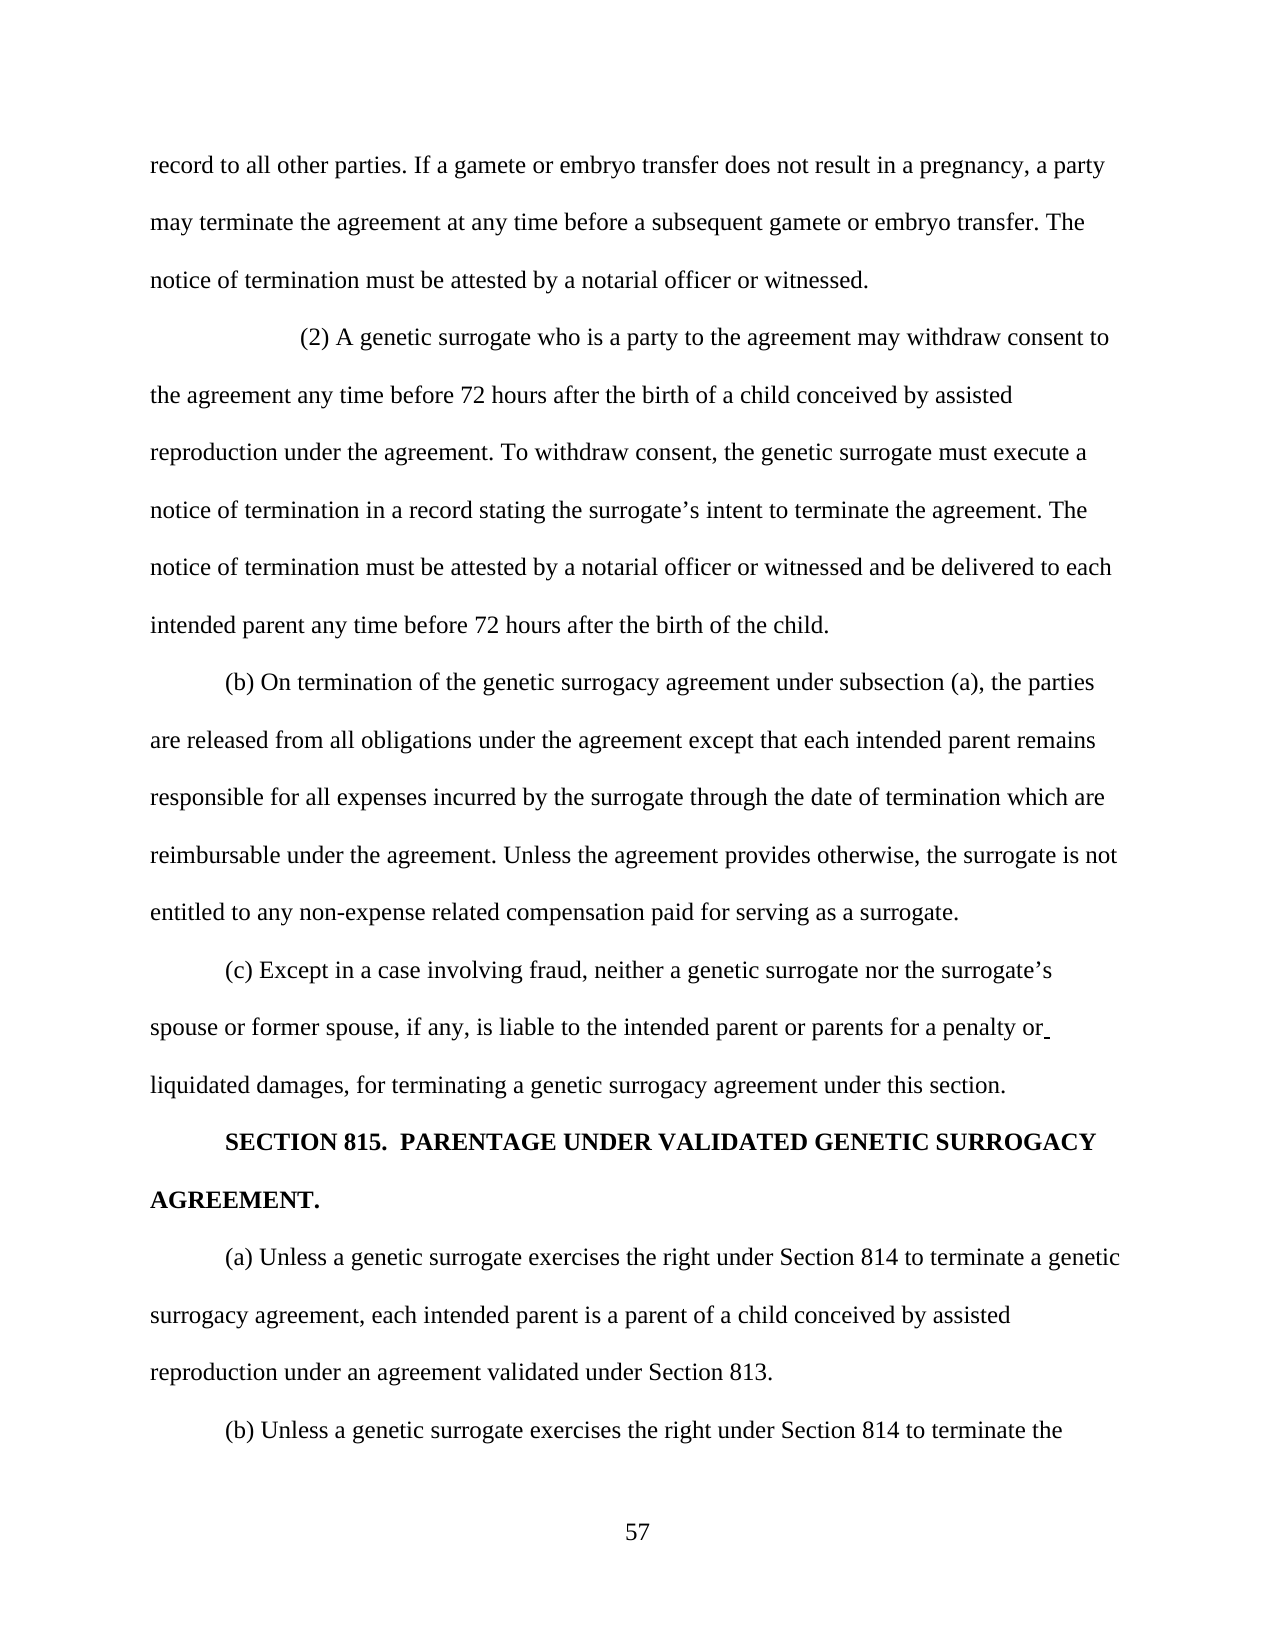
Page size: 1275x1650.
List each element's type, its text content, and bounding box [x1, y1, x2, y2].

text (2) A genetic surrogate who is a party to the agreement may withdraw consent to the agreement any time before 72 hours after the birth of a child conceived by assisted reproduction under the agreement. To withdraw consent, the genetic surrogate must execute a notice of termination in a record stating the surrogate’s intent to terminate the agreement. The notice of termination must be attested by a notarial officer or witnessed and be delivered to each intended parent any time before 72 hours after the birth of the child. [150, 322, 1125, 639]
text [150, 150, 1125, 294]
text (c) Except in a case involving fraud, neither a genetic surrogate nor the surrogate’s spouse or former spouse, if any, is liable to the intended parent or parents for a penalty or liquidated damages, for terminating a genetic surrogacy agreement under this section. [150, 955, 1125, 1099]
text (a) Unless a genetic surrogate exercises the right under Section 814 to terminate a genetic surrogacy agreement, each intended parent is a parent of a child conceived by assisted reproduction under an agreement validated under Section 813. [150, 1242, 1125, 1386]
subtitle SECTION 815. PARENTAGE UNDER VALIDATED GENETIC SURROGACY AGREEMENT. [150, 1127, 1125, 1214]
text (b) On termination of the genetic surrogacy agreement under subsection (a), the parties are released from all obligations under the agreement except that each intended parent remains responsible for all expenses incurred by the surrogate through the date of termination which are reimbursable under the agreement. Unless the agreement provides otherwise, the surrogate is not entitled to any non-expense related compensation paid for serving as a surrogate. [150, 667, 1125, 926]
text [150, 1415, 1125, 1444]
